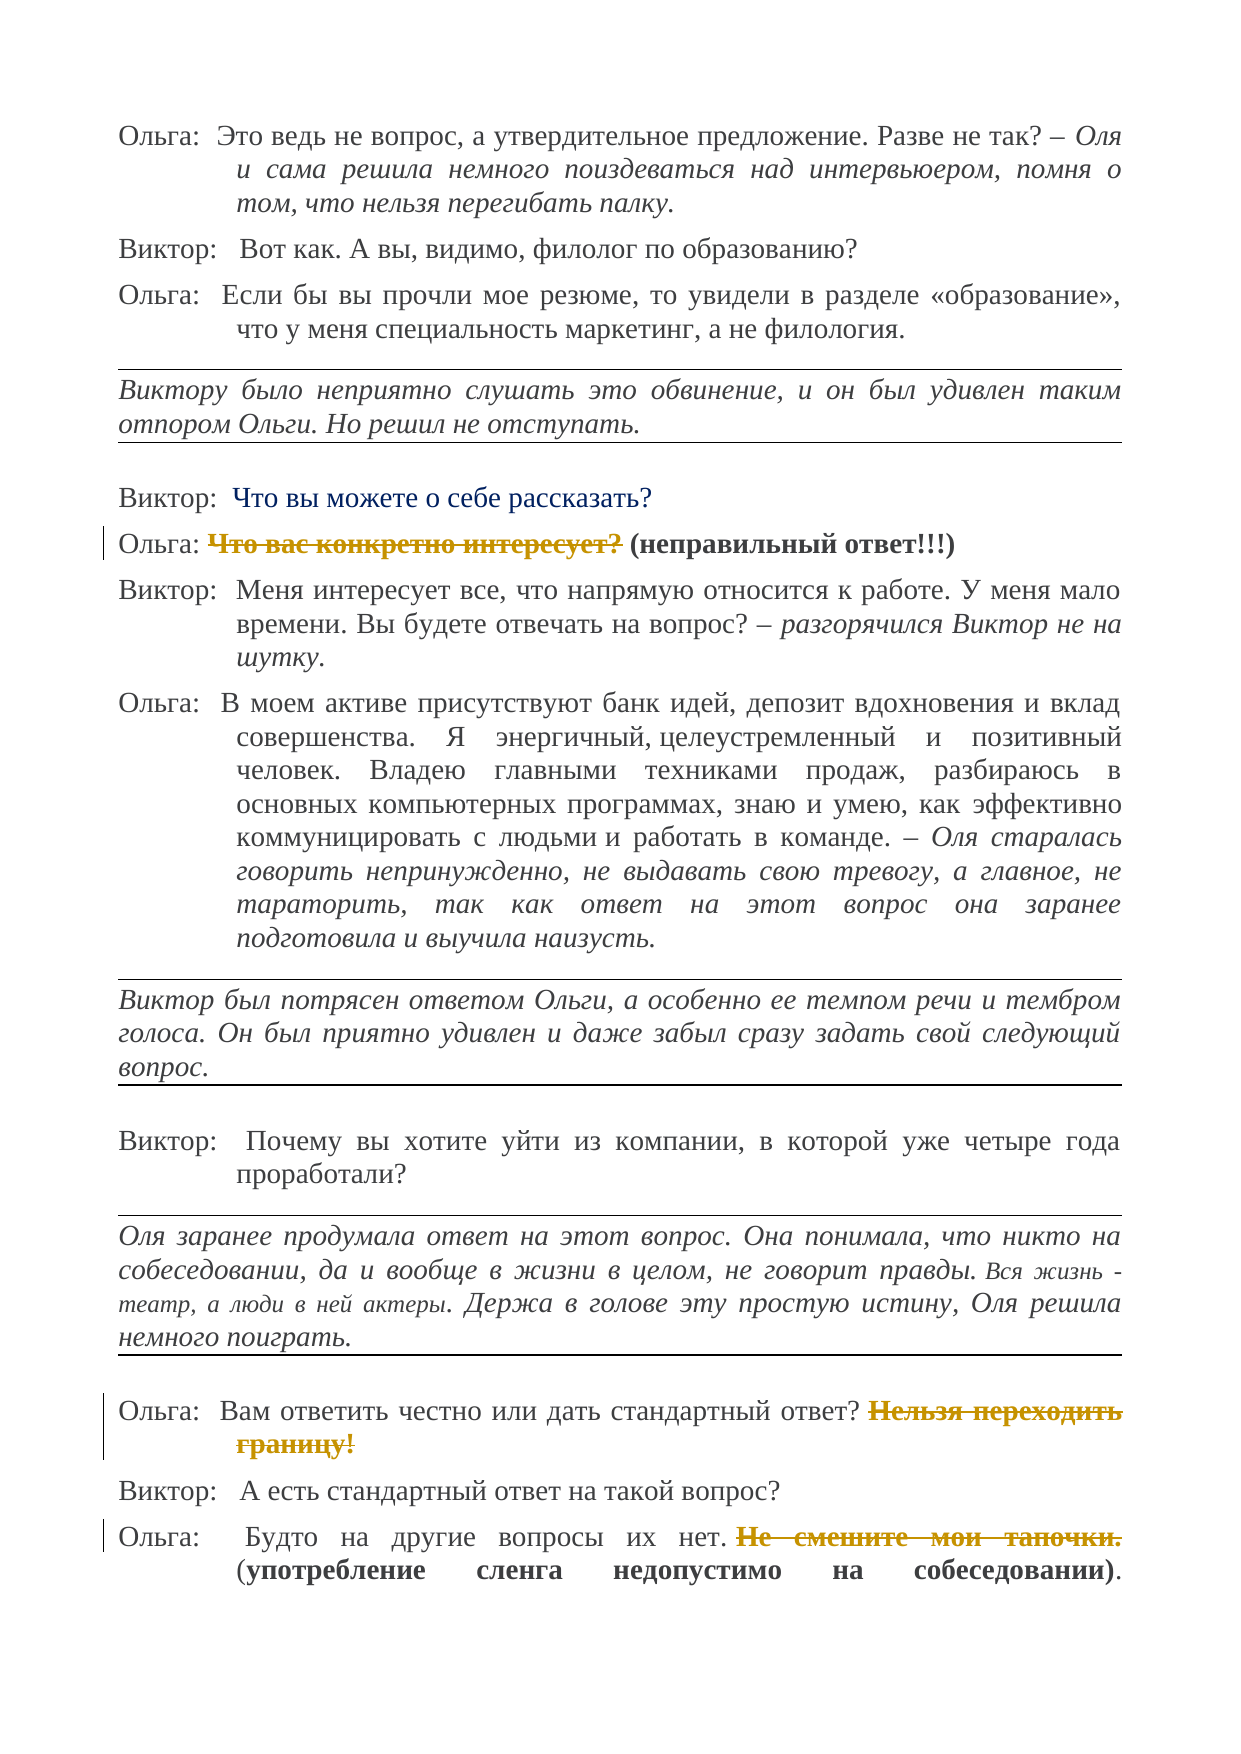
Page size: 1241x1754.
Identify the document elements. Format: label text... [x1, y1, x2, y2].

text Виктор: А есть стандартный ответ на такой вопрос? [118, 1473, 1122, 1506]
text Ольга: В моем активе присутствуют банк идей, депозит вдохновения и вклад совершенства. Я энергичный, целеустремленный и позитивный человек. Владею главными техниками продаж, разбираюсь в основных компьютерных программах, знаю и умею, как эффективно коммуницировать с людьми и работать в команде. – Оля старалась говорить непринужденно, не выдавать свою тревогу, а главное, не тараторить, так как ответ на этот вопрос она заранее подготовила и выучила наизусть. [118, 685, 1122, 954]
text Оля заранее продумала ответ на этот вопрос. Она понимала, что никто на собеседовании, да и вообще в жизни в целом, не говорит правды. Вся жизнь -театр, а люди в ней актеры. Держа в голове эту простую истину, Оля решила немного поиграть. [118, 1216, 1122, 1354]
text Ольга: (неправильный ответ!!!) [118, 526, 1122, 560]
text Виктор был потрясен ответом Ольги, а особенно ее темпом речи и тембром голоса. Он был приятно удивлен и даже забыл сразу задать свой следующий вопрос. [118, 980, 1122, 1084]
text Виктору было неприятно слушать это обвинение, и он был удивлен таким отпором Ольги. Но решил не отступать. [118, 370, 1122, 442]
text Ольга: Если бы вы прочли мое резюме, то увидели в разделе «образование», что у меня специальность маркетинг, а не филология. [118, 277, 1122, 344]
text Виктор: Меня интересует все, что напрямую относится к работе. У меня мало времени. Вы будете отвечать на вопрос? – разгорячился Виктор не на шутку. [118, 572, 1122, 673]
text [118, 1519, 1122, 1586]
text Виктор: Что вы можете о себе рассказать? [118, 480, 1122, 514]
text Виктор: Почему вы хотите уйти из компании, в которой уже четыре года проработали? [118, 1123, 1122, 1190]
text Ольга: Вам ответить честно или дать стандартный ответ? [118, 1393, 1122, 1460]
text Ольга: Это ведь не вопрос, а утвердительное предложение. Разве не так? – Оля и сама решила немного поиздеваться над интервьюером, помня о том, что нельзя перегибать палку. [118, 118, 1122, 219]
text Виктор: Вот как. А вы, видимо, филолог по образованию? [118, 231, 1122, 265]
